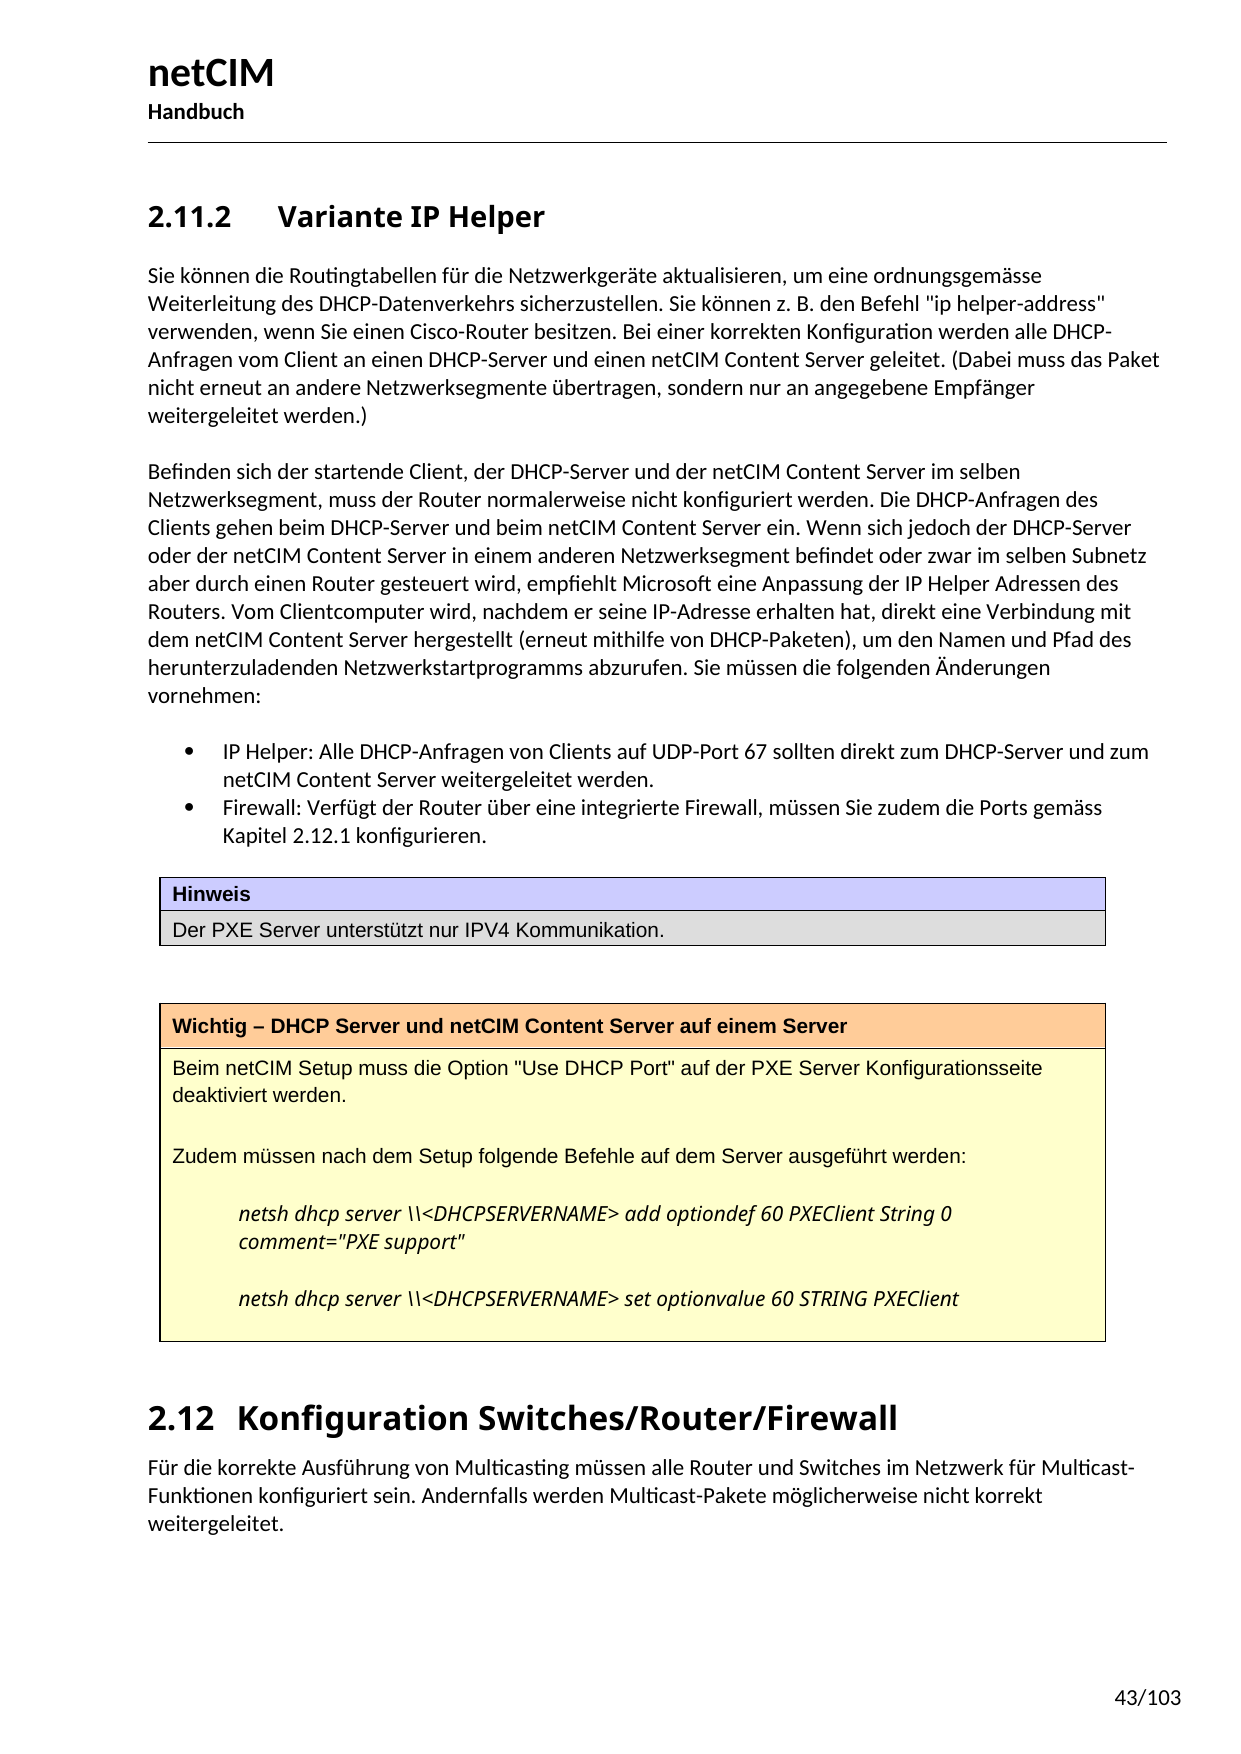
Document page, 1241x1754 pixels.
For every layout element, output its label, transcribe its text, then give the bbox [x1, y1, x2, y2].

subtitle Konfiguration Switches/Router/Firewall [148, 1395, 1167, 1441]
table_header Hinweis [161, 878, 1105, 910]
list Firewall: Verfügt der Router über eine integrierte Firewall, müssen Sie zudem die Ports gemäss Kapitel ‎2.12.1 konfigurieren. [185, 793, 1167, 849]
text Sie können die Routingtabellen für die Netzwerkgeräte aktualisieren, um eine ordnungsgemässe Weiterleitung des DHCP-Datenverkehrs sicherzustellen. Sie können z. B. den Befehl "ip helper-address" verwenden, wenn Sie einen Cisco-Router besitzen. Bei einer korrekten Konfiguration werden alle DHCP-Anfragen vom Client an einen DHCP-Server und einen netCIM Content Server geleitet. (Dabei muss das Paket nicht erneut an andere Netzwerksegmente übertragen, sondern nur an angegebene Empfänger weitergeleitet werden.) [148, 261, 1167, 429]
subtitle Variante IP Helper [148, 196, 1167, 236]
table_cell Beim netCIM Setup muss die Option "Use DHCP Port" auf der PXE Server Konfigurationsseite deaktiviert werden. Zudem müssen nach dem Setup folgende Befehle auf dem Server ausgeführt werden: netsh dhcp server \\<DHCPSERVERNAME> add optiondef 60 PXEClient String 0 comment="PXE support" netsh dhcp server \\<DHCPSERVERNAME> set optionvalue 60 STRING PXEClient [161, 1049, 1105, 1341]
table_header Wichtig – DHCP Server und netCIM Content Server auf einem Server [161, 1004, 1105, 1047]
text Befinden sich der startende Client, der DHCP-Server und der netCIM Content Server im selben Netzwerksegment, muss der Router normalerweise nicht konfiguriert werden. Die DHCP-Anfragen des Clients gehen beim DHCP-Server und beim netCIM Content Server ein. Wenn sich jedoch der DHCP-Server oder der netCIM Content Server in einem anderen Netzwerksegment befindet oder zwar im selben Subnetz aber durch einen Router gesteuert wird, empfiehlt Microsoft eine Anpassung der IP Helper Adressen des Routers. Vom Clientcomputer wird, nachdem er seine IP-Adresse erhalten hat, direkt eine Verbindung mit dem netCIM Content Server hergestellt (erneut mithilfe von DHCP-Paketen), um den Namen und Pfad des herunterzuladenden Netzwerkstartprogramms abzurufen. Sie müssen die folgenden Änderungen vornehmen: [148, 457, 1167, 709]
table_cell Der PXE Server unterstützt nur IPV4 Kommunikation. [161, 911, 1105, 945]
text Für die korrekte Ausführung von Multicasting müssen alle Router und Switches im Netzwerk für Multicast-Funktionen konfiguriert sein. Andernfalls werden Multicast-Pakete möglicherweise nicht korrekt weitergeleitet. [148, 1453, 1167, 1537]
list IP Helper: Alle DHCP-Anfragen von Clients auf UDP-Port 67 sollten direkt zum DHCP-Server und zum netCIM Content Server weitergeleitet werden. [185, 737, 1167, 793]
